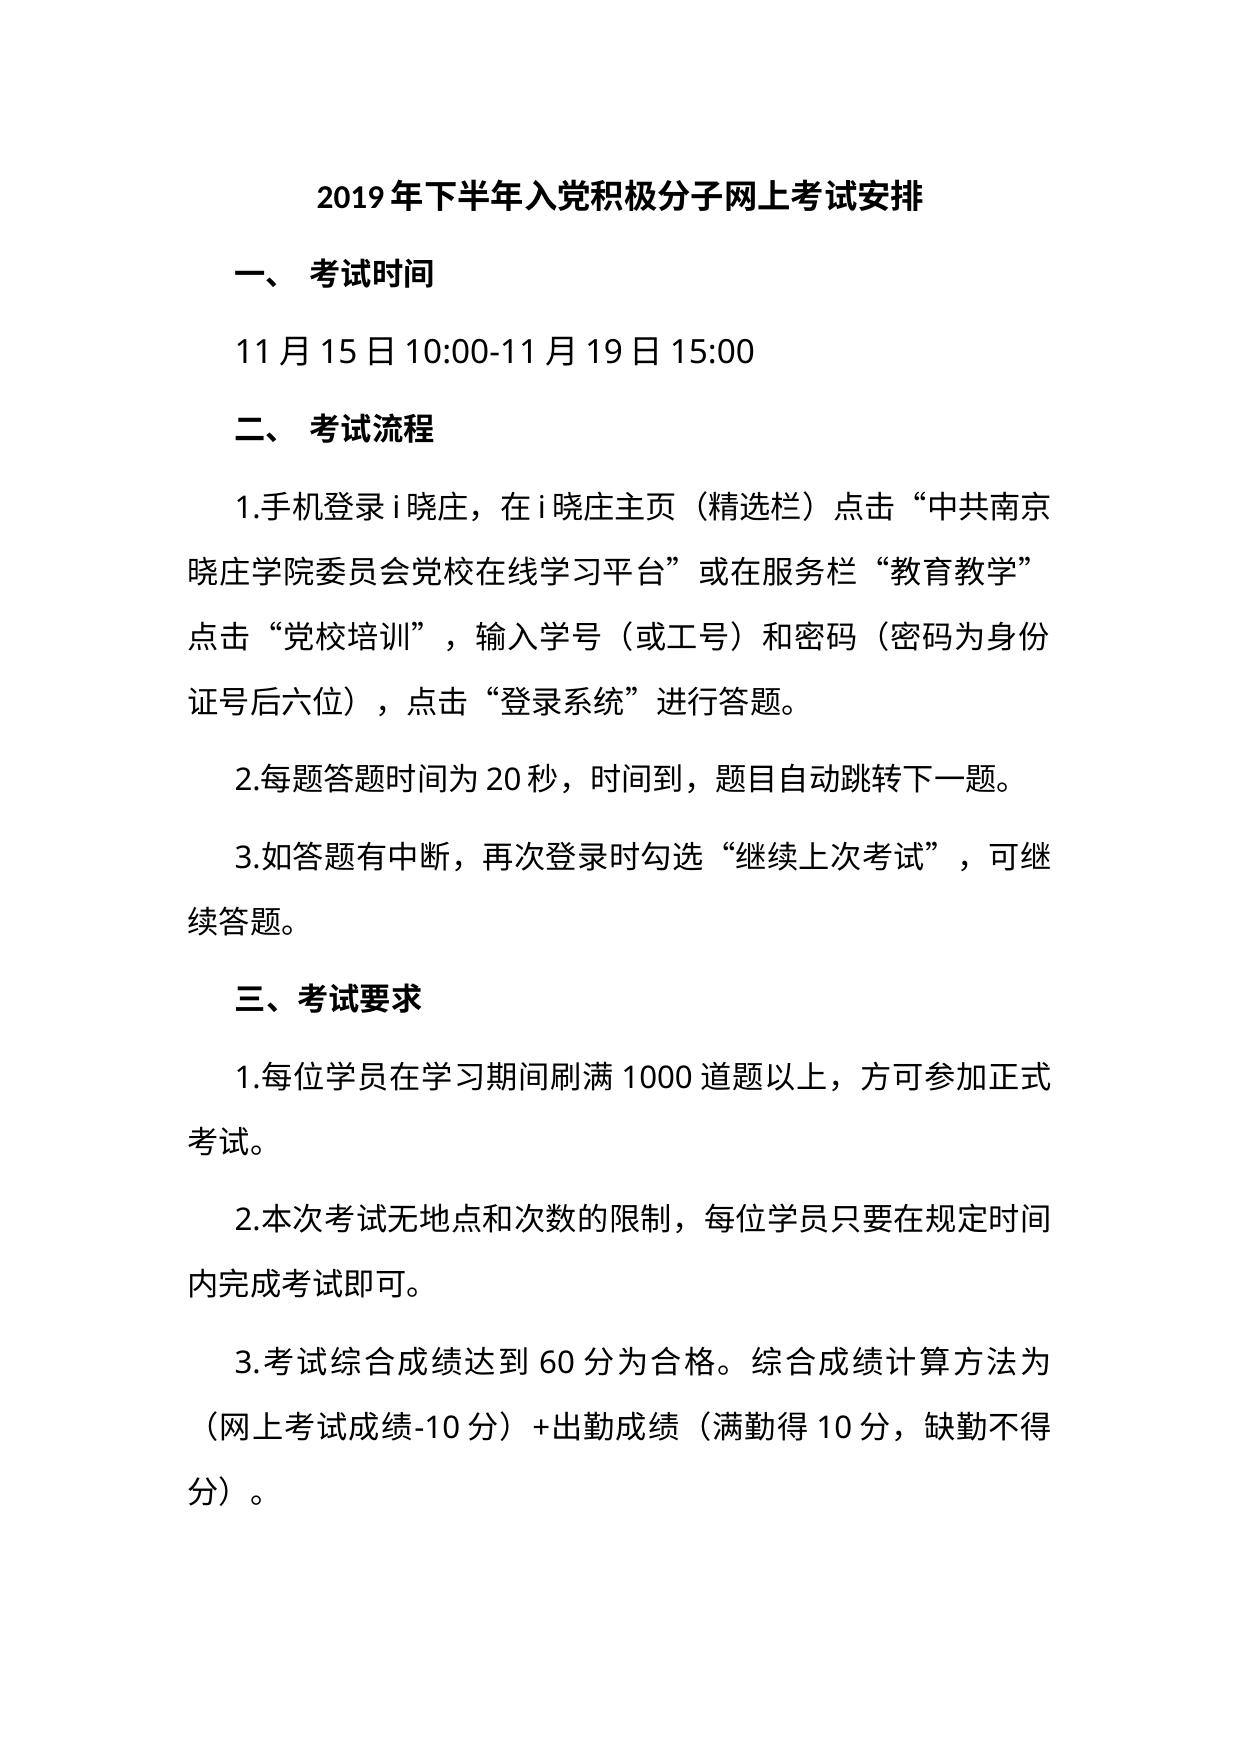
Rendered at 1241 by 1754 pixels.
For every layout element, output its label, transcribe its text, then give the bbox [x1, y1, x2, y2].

text 三、考试要求 [187, 964, 1053, 1029]
text 1.每位学员在学习期间刷满1000道题以上，方可参加正式考试。 [187, 1042, 1053, 1172]
list 考试时间 [234, 239, 1053, 304]
text 11月15日10:00-11月19日15:00 [234, 317, 1053, 382]
list 考试流程 [234, 394, 1053, 459]
text 3.考试综合成绩达到60分为合格。综合成绩计算方法为（网上考试成绩-10分）+出勤成绩（满勤得10分，缺勤不得分）。 [187, 1327, 1053, 1522]
text 1.手机登录i晓庄，在i晓庄主页（精选栏）点击“中共南京晓庄学院委员会党校在线学习平台”或在服务栏“教育教学”点击“党校培训”，输入学号（或工号）和密码（密码为身份证号后六位），点击“登录系统”进行答题。 [187, 472, 1053, 732]
text 2.本次考试无地点和次数的限制，每位学员只要在规定时间内完成考试即可。 [187, 1184, 1053, 1314]
text 2019年下半年入党积极分子网上考试安排 [187, 162, 1053, 227]
text 2.每题答题时间为20秒，时间到，题目自动跳转下一题。 [187, 744, 1053, 809]
text 3.如答题有中断，再次登录时勾选“继续上次考试”，可继续答题。 [187, 822, 1053, 952]
